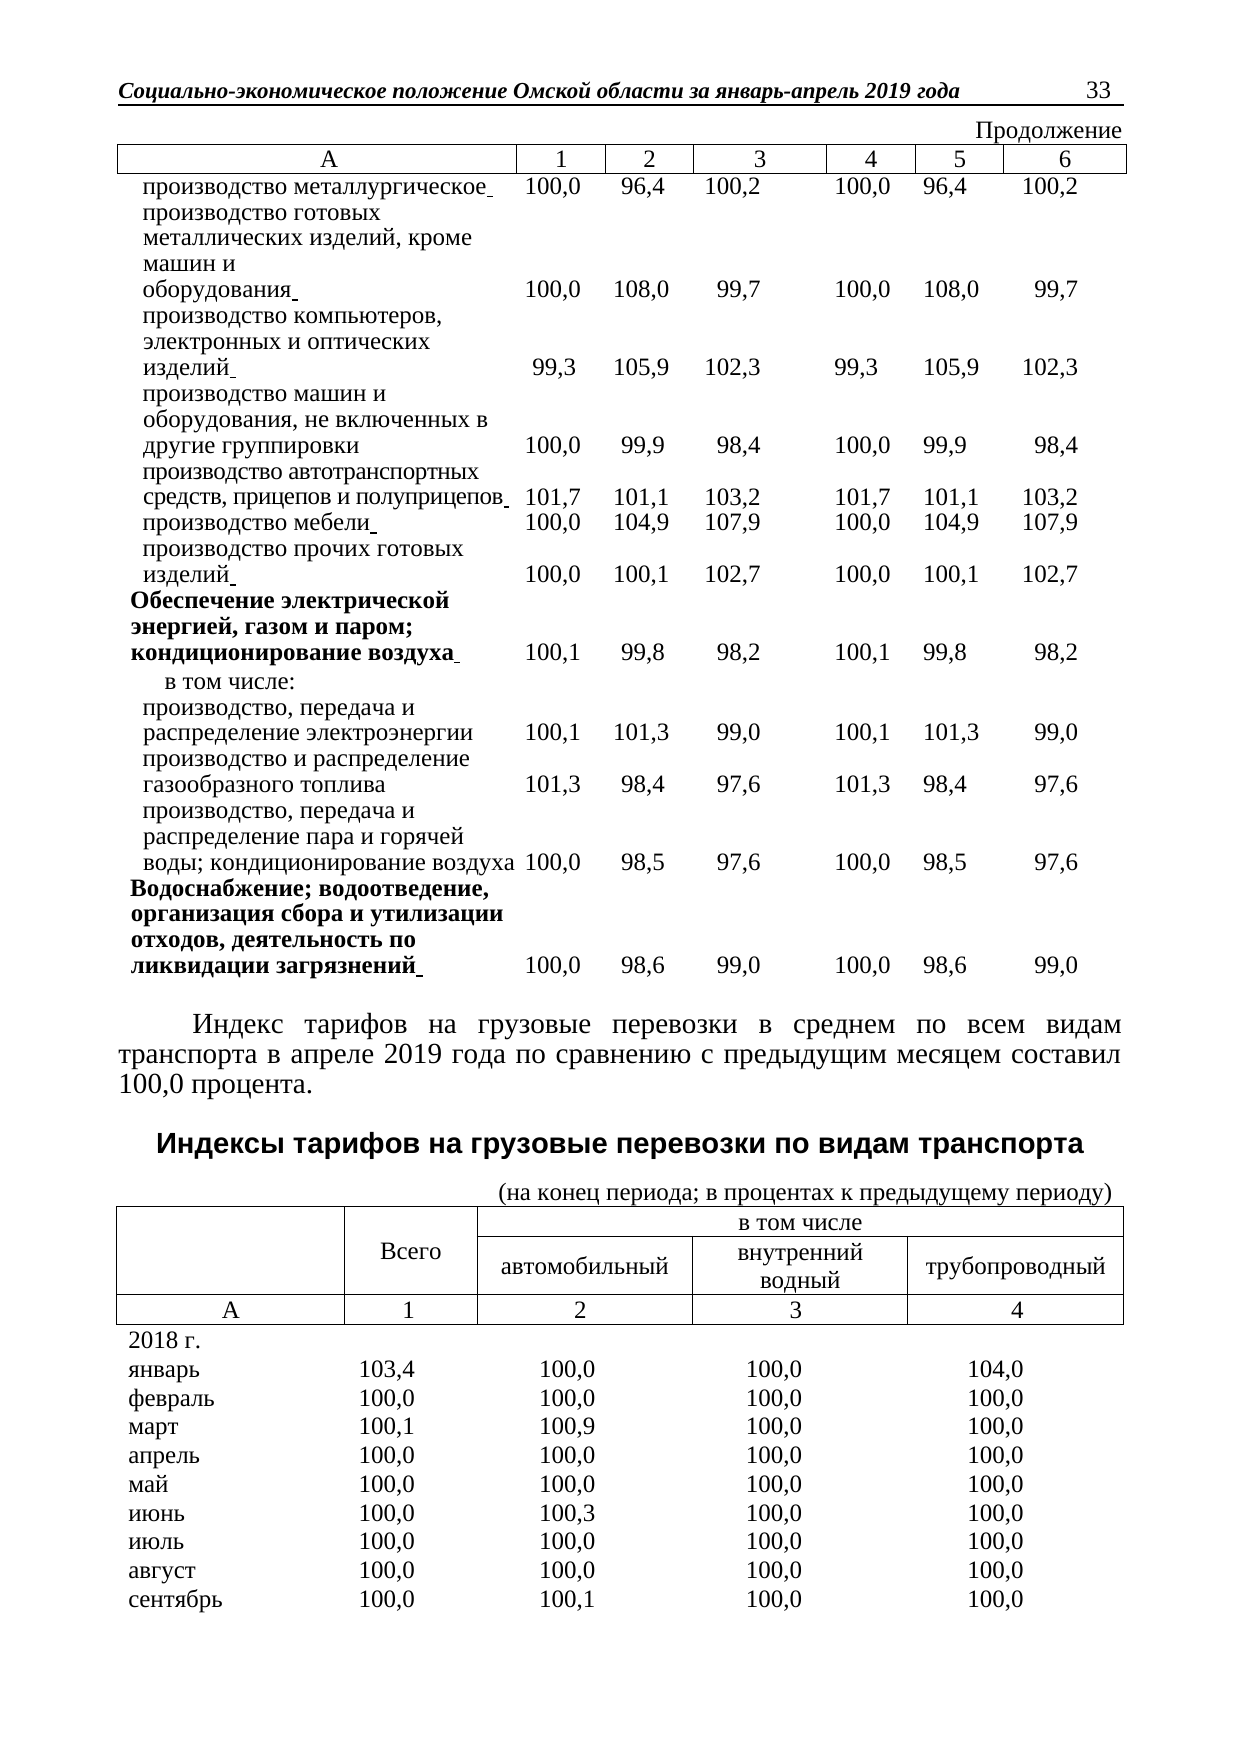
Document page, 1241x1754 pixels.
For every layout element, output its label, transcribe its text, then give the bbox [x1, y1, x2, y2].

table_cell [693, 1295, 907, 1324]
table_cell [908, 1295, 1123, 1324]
text Индекс тарифов на грузовые перевозки в среднем по всем видам транспорта в апреле 2019 года по сравнению с предыдущим месяцем составил 100,0 процента. [118, 1009, 1122, 1100]
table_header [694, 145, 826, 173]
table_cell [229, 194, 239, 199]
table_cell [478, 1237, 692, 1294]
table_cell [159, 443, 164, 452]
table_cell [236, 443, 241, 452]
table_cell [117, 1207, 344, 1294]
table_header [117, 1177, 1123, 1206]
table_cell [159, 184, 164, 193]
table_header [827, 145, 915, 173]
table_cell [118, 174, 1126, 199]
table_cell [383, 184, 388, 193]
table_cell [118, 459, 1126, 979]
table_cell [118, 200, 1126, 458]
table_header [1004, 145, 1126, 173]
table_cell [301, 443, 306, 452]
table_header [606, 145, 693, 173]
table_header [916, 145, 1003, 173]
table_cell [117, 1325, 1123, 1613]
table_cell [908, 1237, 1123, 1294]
text Продолжение [123, 118, 1122, 144]
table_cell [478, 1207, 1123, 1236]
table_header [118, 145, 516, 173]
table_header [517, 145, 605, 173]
text Индексы тарифов на грузовые перевозки по видам транспорта [118, 1130, 1122, 1160]
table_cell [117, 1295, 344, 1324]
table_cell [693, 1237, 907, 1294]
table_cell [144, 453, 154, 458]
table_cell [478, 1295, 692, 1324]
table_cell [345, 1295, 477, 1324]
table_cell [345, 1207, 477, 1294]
